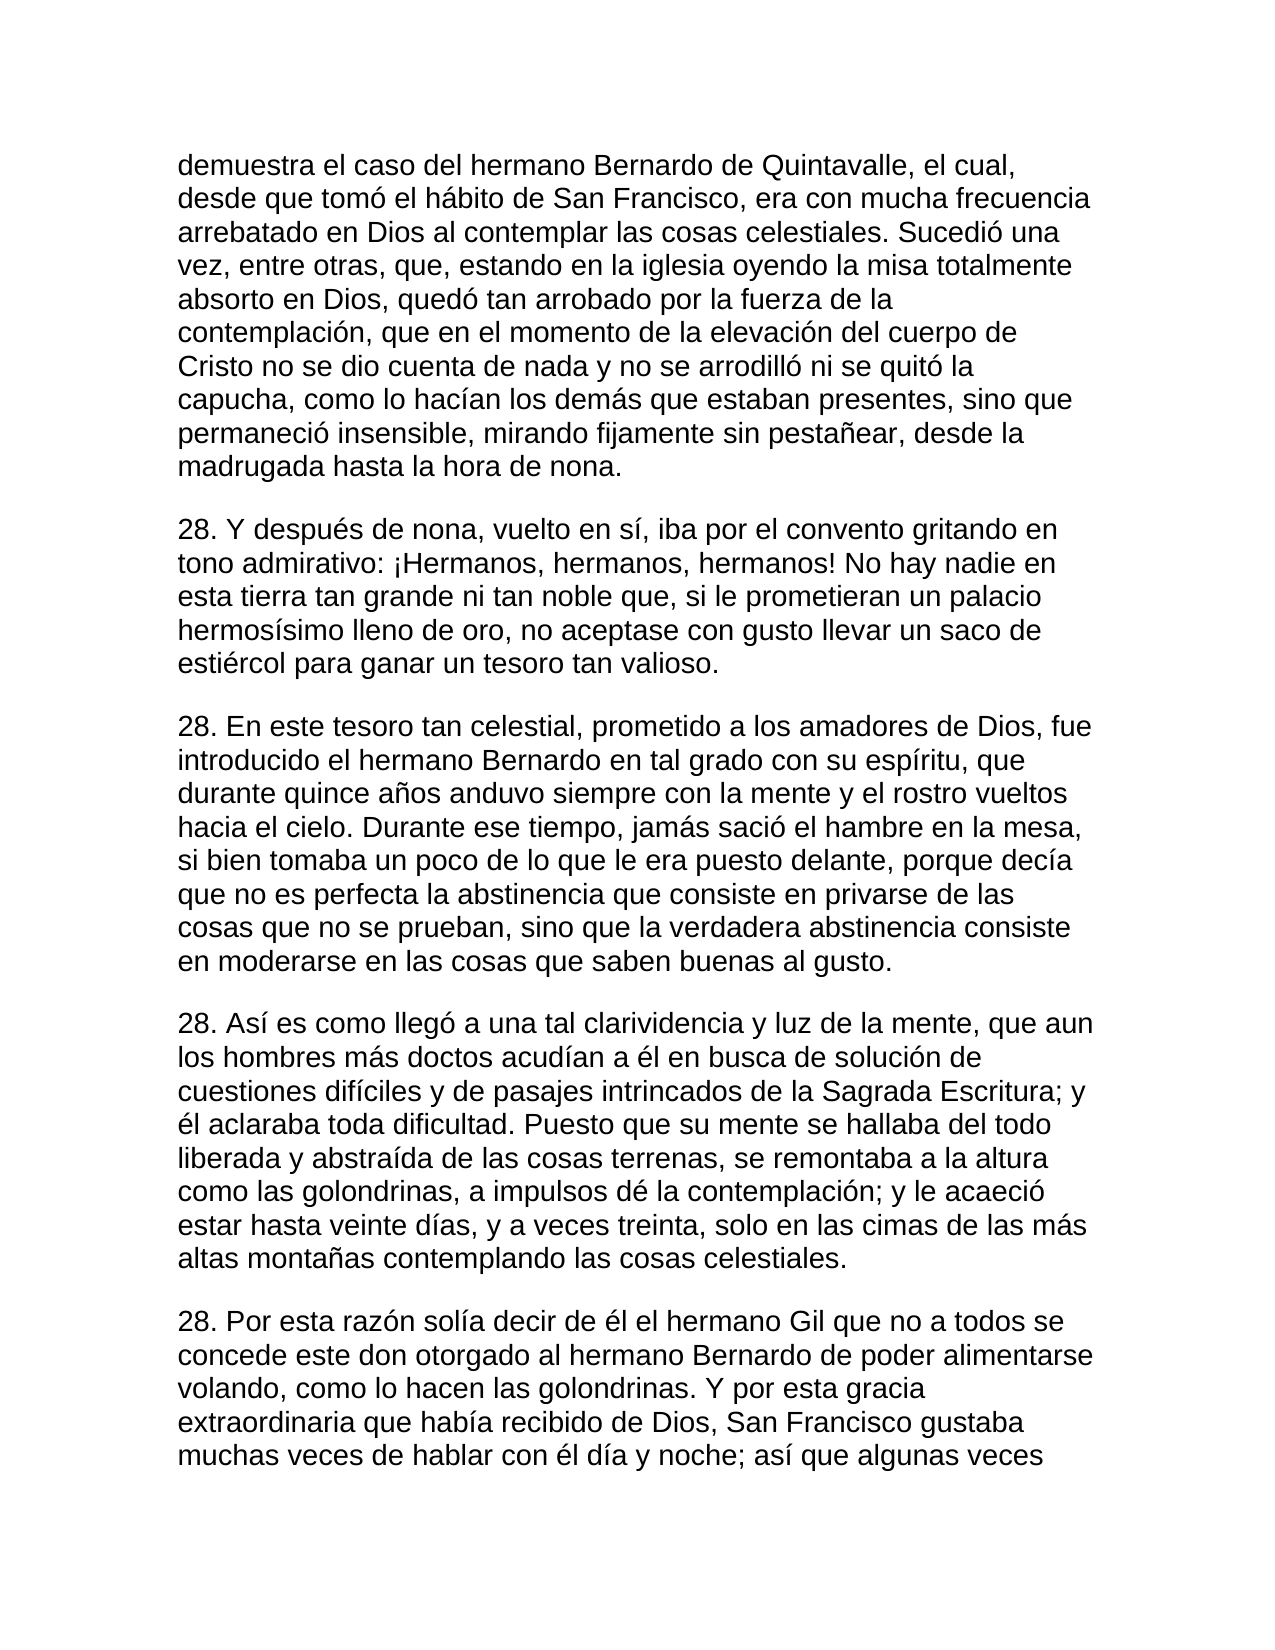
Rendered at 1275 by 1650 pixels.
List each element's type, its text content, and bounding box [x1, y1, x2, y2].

text 28. Así es como llegó a una tal clarividencia y luz de la mente, que aun los hombres más doctos acudían a él en busca de solución de cuestiones difíciles y de pasajes intrincados de la Sagrada Escritura; y él aclaraba toda dificultad. Puesto que su mente se hallaba del todo liberada y abstraída de las cosas terrenas, se remontaba a la altura como las golondrinas, a impulsos dé la contemplación; y le acaeció estar hasta veinte días, y a veces treinta, solo en las cimas de las más altas montañas contemplando las cosas celestiales. [177, 1007, 1098, 1275]
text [177, 148, 1098, 483]
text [177, 1304, 1098, 1472]
text 28. Y después de nona, vuelto en sí, iba por el convento gritando en tono admirativo: ¡Hermanos, hermanos, hermanos! No hay nadie en esta tierra tan grande ni tan noble que, si le prometieran un palacio hermosísimo lleno de oro, no aceptase con gusto llevar un saco de estiércol para ganar un tesoro tan valioso. [177, 512, 1098, 680]
text 28. En este tesoro tan celestial, prometido a los amadores de Dios, fue introducido el hermano Bernardo en tal grado con su espíritu, que durante quince años anduvo siempre con la mente y el rostro vueltos hacia el cielo. Durante ese tiempo, jamás sació el hambre en la mesa, si bien tomaba un poco de lo que le era puesto delante, porque decía que no es perfecta la abstinencia que consiste en privarse de las cosas que no se prueban, sino que la verdadera abstinencia consiste en moderarse en las cosas que saben buenas al gusto. [177, 709, 1098, 977]
